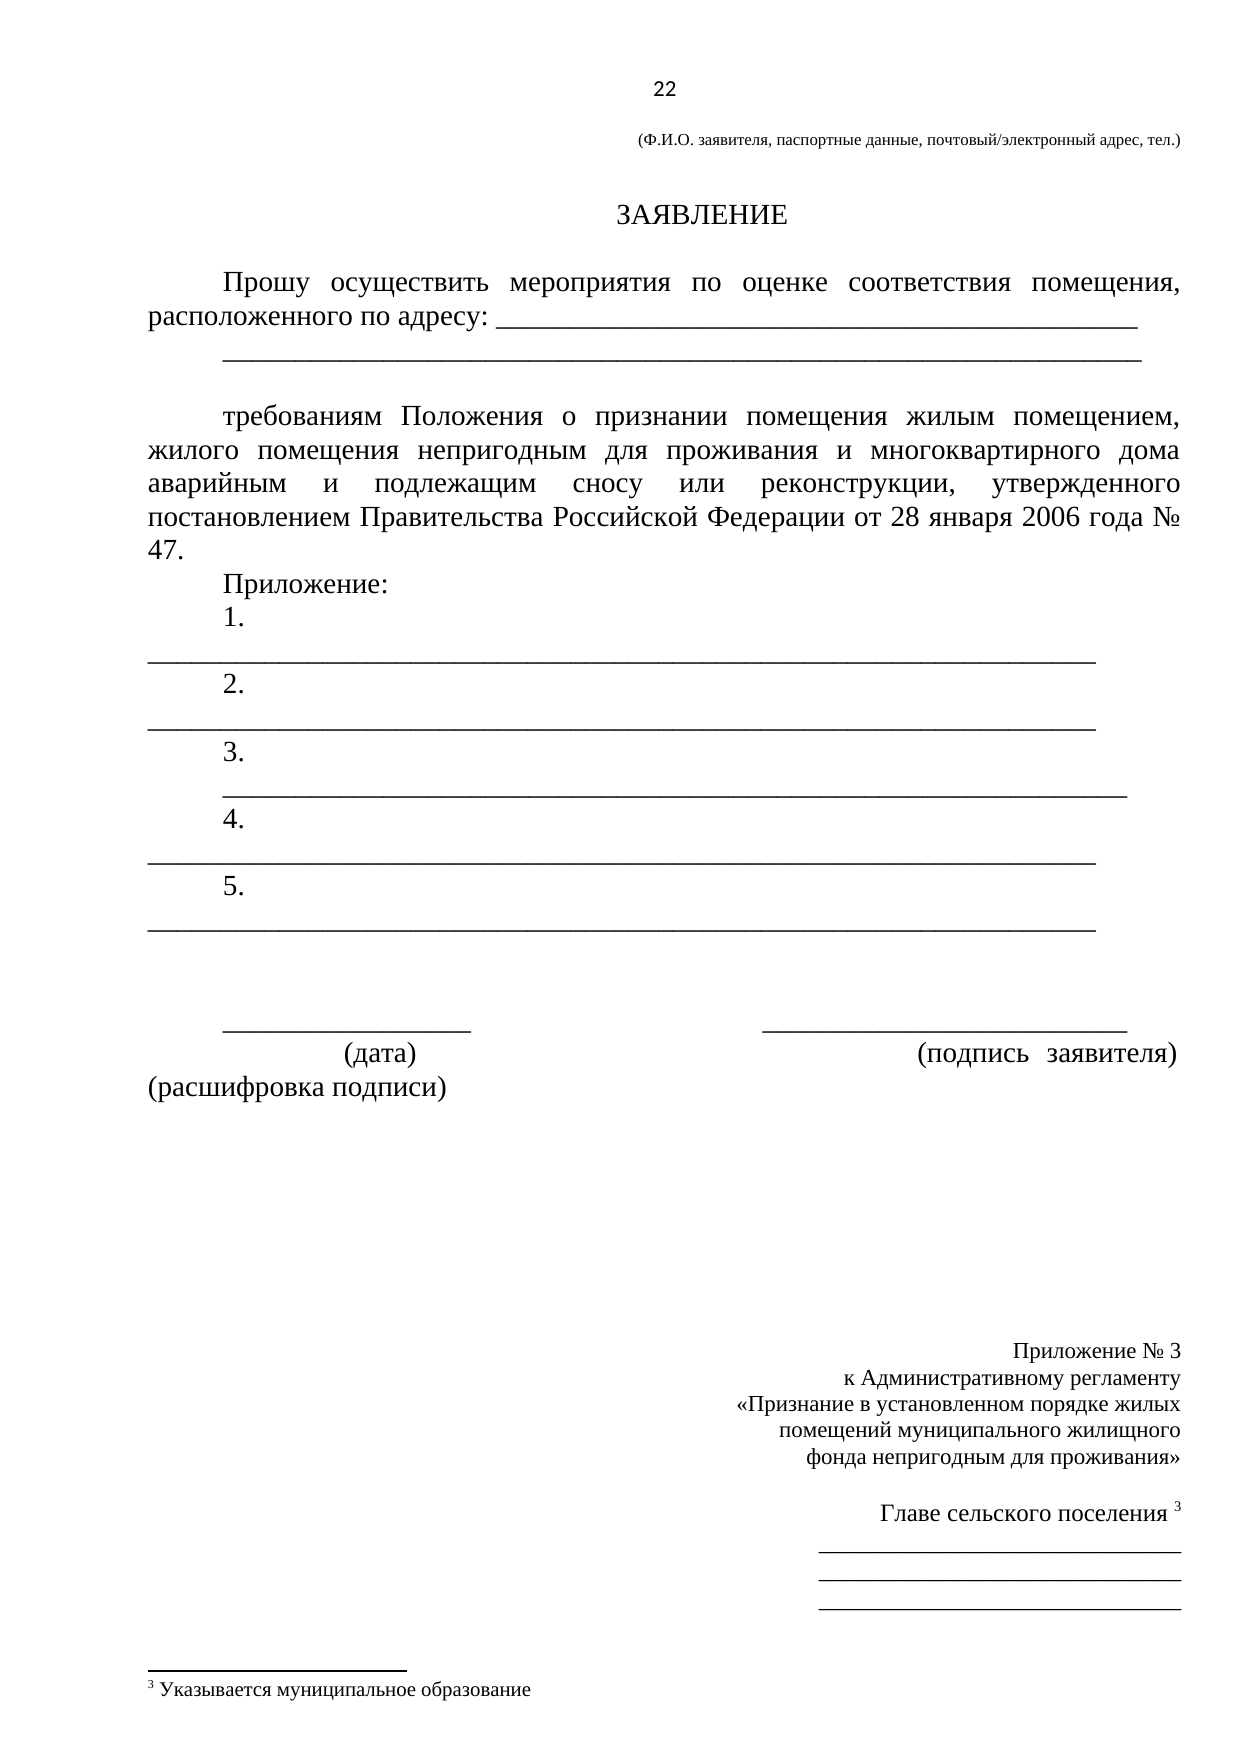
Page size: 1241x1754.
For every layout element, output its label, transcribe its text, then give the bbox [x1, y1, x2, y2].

text (дата) (подпись заявителя) (расшифровка подписи) [148, 1036, 1181, 1103]
text Приложение № 3 [148, 1337, 1181, 1364]
text _____________________________ [148, 1555, 1181, 1584]
text _________________ _________________________ [148, 1002, 1181, 1036]
text фонда непригодным для проживания» [148, 1443, 1181, 1469]
text 3. [148, 734, 1181, 767]
text (Ф.И.О. заявителя, паспортные данные, почтовый/электронный адрес, тел.) [148, 130, 1181, 163]
text 5. _________________________________________________________________ [148, 868, 1181, 935]
text _____________________________ [148, 1527, 1181, 1555]
text 1. _________________________________________________________________ [148, 599, 1181, 667]
text ЗАЯВЛЕНИЕ [148, 197, 1181, 231]
text Главе сельского поселения [148, 1498, 1181, 1527]
text 2. _________________________________________________________________ [148, 667, 1181, 734]
text Приложение: [148, 566, 1181, 599]
text к Административному регламенту [148, 1364, 1181, 1390]
text _______________________________________________________________ [148, 331, 1181, 365]
text _____________________________ [148, 1584, 1181, 1613]
text требованиям Положения о признании помещения жилым помещением, жилого помещения непригодным для проживания и многоквартирного дома аварийным и подлежащим сносу или реконструкции, утвержденного постановлением Правительства Российской Федерации от 28 января 2006 года № 47. [148, 398, 1181, 566]
text помещений муниципального жилищного [148, 1416, 1181, 1443]
text Прошу осуществить мероприятия по оценке соответствия помещения, расположенного по адресу: ____________________________________________ [148, 264, 1181, 331]
text «Признание в установленном порядке жилых [148, 1390, 1181, 1416]
text ______________________________________________________________ [148, 767, 1181, 801]
text 4. _________________________________________________________________ [148, 801, 1181, 868]
